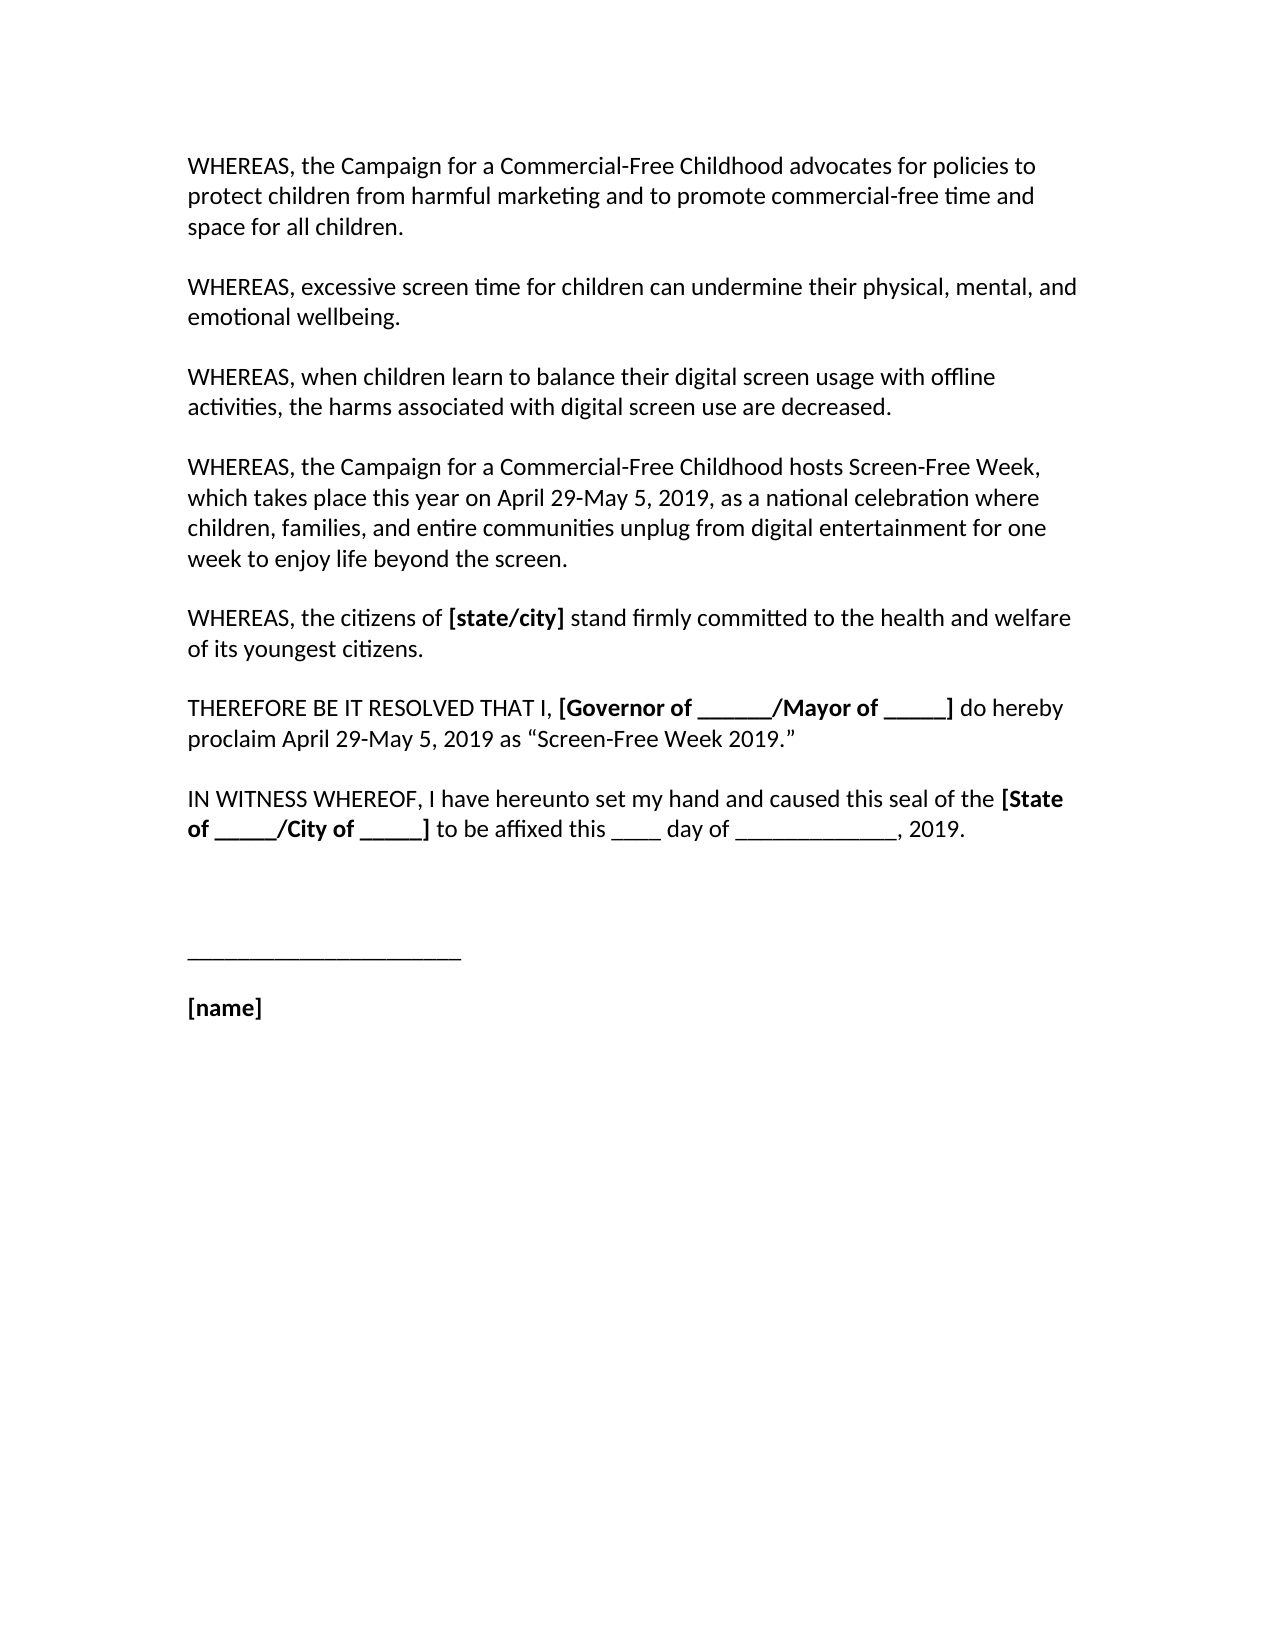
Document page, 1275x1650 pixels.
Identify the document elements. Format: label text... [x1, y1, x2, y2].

text THEREFORE BE IT RESOLVED THAT I, [Governor of ______/Mayor of _____] do hereby proclaim April 29-May 5, 2019 as “Screen-Free Week 2019.” [187, 693, 1087, 754]
text WHEREAS, the Campaign for a Commercial-Free Childhood hosts Screen-Free Week, which takes place this year on April 29-May 5, 2019, as a national celebration where children, families, and entire communities unplug from digital entertainment for one week to enjoy life beyond the screen. [187, 451, 1087, 573]
text IN WITNESS WHEREOF, I have hereunto set my hand and caused this seal of the [State of _____/City of _____] to be affixed this ____ day of _____________, 2019. [187, 783, 1087, 844]
text [name] [187, 992, 1087, 1023]
text WHEREAS, when children learn to balance their digital screen usage with offline activities, the harms associated with digital screen use are decreased. [187, 361, 1087, 422]
text WHEREAS, the citizens of [state/city] stand firmly committed to the health and welfare of its youngest citizens. [187, 602, 1087, 663]
text WHEREAS, excessive screen time for children can undermine their physical, mental, and emotional wellbeing. [187, 271, 1087, 332]
text WHEREAS, the Campaign for a Commercial-Free Childhood advocates for policies to protect children from harmful marketing and to promote commercial-free time and space for all children. [187, 150, 1087, 242]
text ______________________ [187, 933, 1087, 963]
